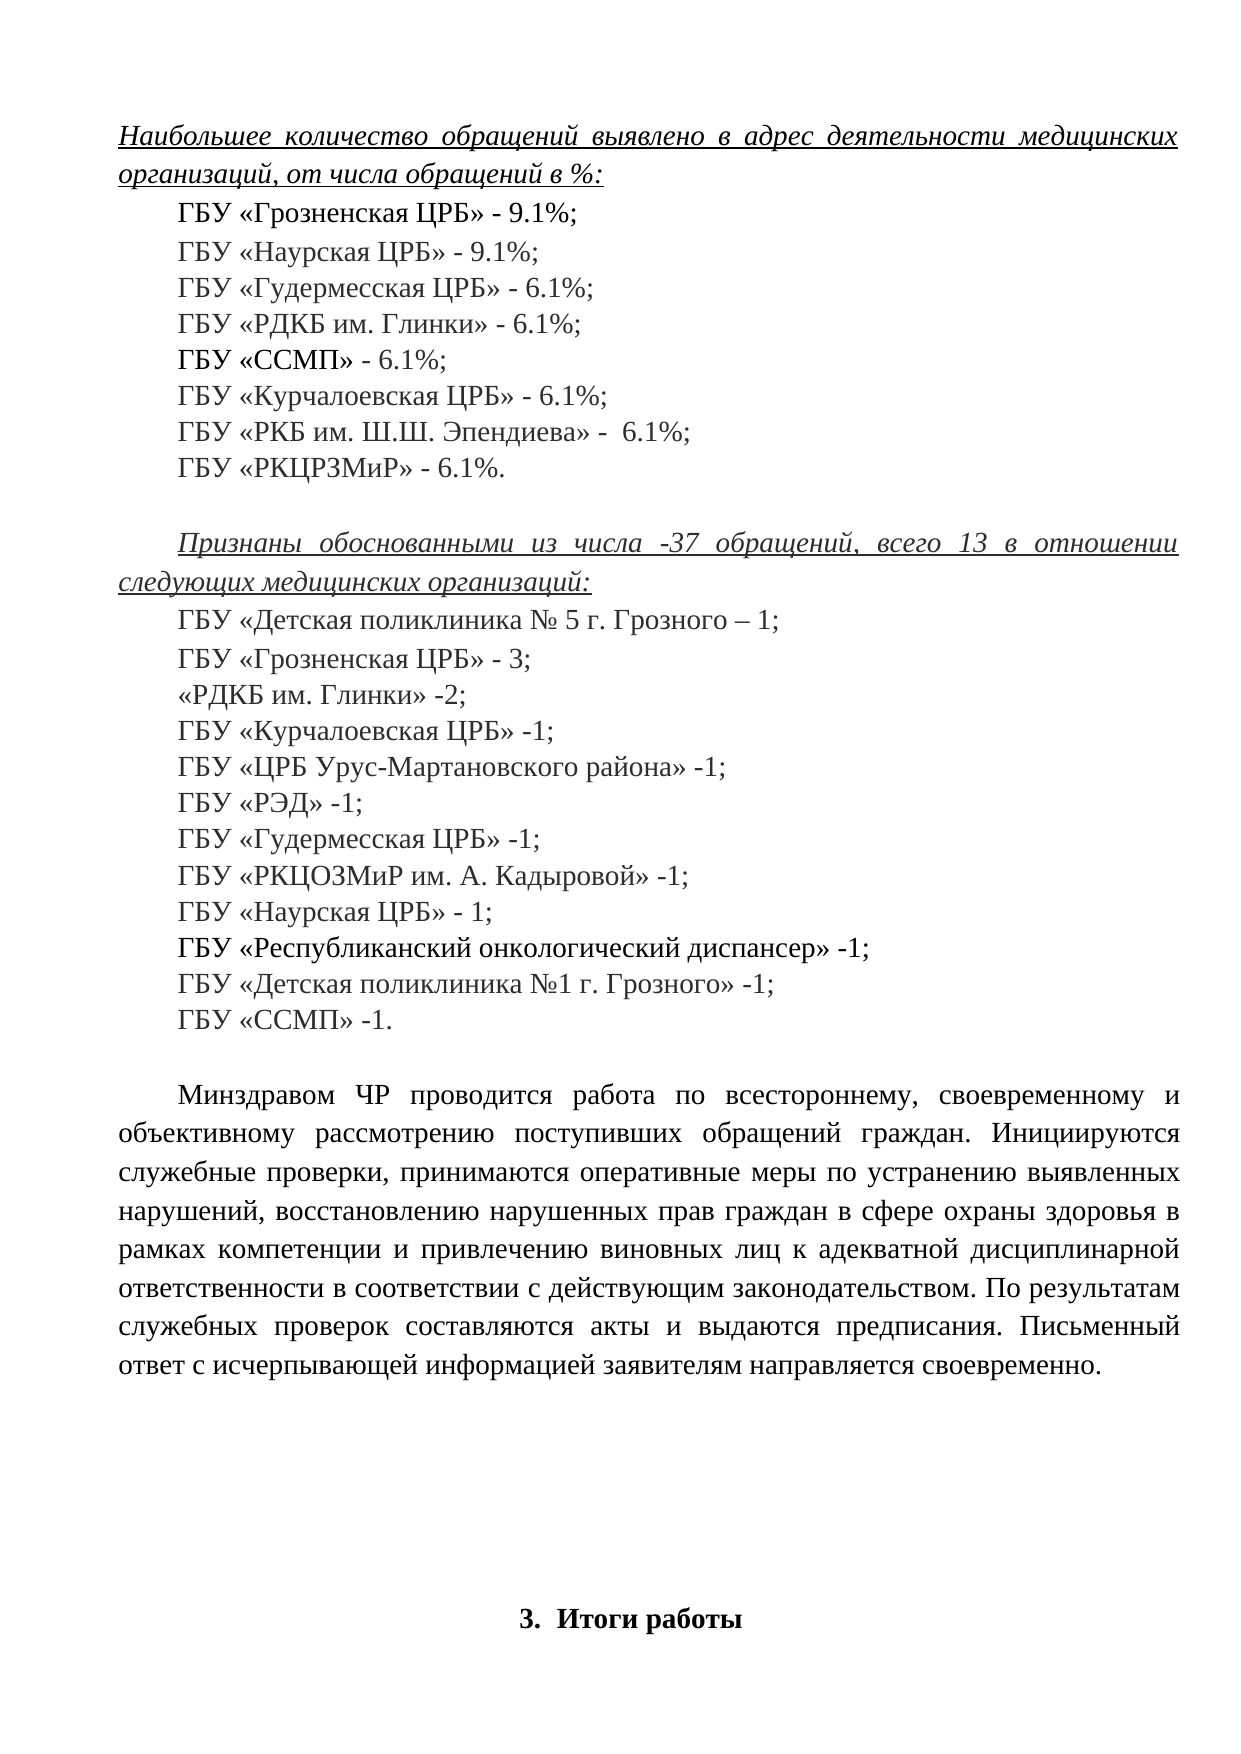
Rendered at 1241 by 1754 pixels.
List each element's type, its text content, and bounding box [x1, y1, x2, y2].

text ГБУ «Курчалоевская ЦРБ» -1; [118, 713, 1181, 747]
list Итоги работы [81, 1602, 1181, 1635]
text ГБУ «РКБ им. Ш.Ш. Эпендиева» - 6.1%; [118, 414, 1181, 448]
text ГБУ «Республиканский онкологический диспансер» -1; [118, 930, 1181, 964]
text ГБУ «Наурская ЦРБ» - 9.1%; [118, 234, 1181, 267]
text ГБУ «РКЦОЗМиР им. А. Кадыровой» -1; [118, 858, 1181, 891]
text ГБУ «ССМП» - 6.1%; [118, 342, 1181, 376]
list Признаны обоснованными из числа -37 обращений, всего 13 в отношении следующих медицинских организаций: [118, 525, 1181, 597]
list Наибольшее количество обращений выявлено в адрес деятельности медицинских организаций, от числа обращений в %: [118, 118, 1181, 190]
text ГБУ «ЦРБ Урус-Мартановского района» -1; [118, 749, 1181, 783]
text ГБУ «РКЦРЗМиР» - 6.1%. [118, 451, 1181, 484]
text ГБУ «РДКБ им. Глинки» - 6.1%; [118, 306, 1181, 339]
text ГБУ «Наурская ЦРБ» - 1; [118, 894, 1181, 927]
text «РДКБ им. Глинки» -2; [118, 677, 1181, 711]
text ГБУ «Курчалоевская ЦРБ» - 6.1%; [118, 378, 1181, 412]
text ГБУ «Детская поликлиника №1 г. Грозного» -1; [118, 966, 1181, 1000]
text ГБУ «Гудермесская ЦРБ» -1; [118, 822, 1181, 855]
text ГБУ «Гудермесская ЦРБ» - 6.1%; [118, 270, 1181, 303]
text ГБУ «ССМП» -1. [118, 1002, 1181, 1036]
text ГБУ «Грозненская ЦРБ» - 3; [118, 641, 1181, 674]
list ГБУ «Грозненская ЦРБ» - 9.1%; [118, 195, 1181, 229]
list ГБУ «Детская поликлиника № 5 г. Грозного – 1; [118, 602, 1181, 636]
text ГБУ «РЭД» -1; [118, 786, 1181, 819]
list Минздравом ЧР проводится работа по всестороннему, своевременному и объективному рассмотрению поступивших обращений граждан. Инициируются служебные проверки, принимаются оперативные меры по устранению выявленных нарушений, восстановлению нарушенных прав граждан в сфере охраны здоровья в рамках компетенции и привлечению виновных лиц к адекватной дисциплинарной ответственности в соответствии с действующим законодательством. По результатам служебных проверок составляются акты и выдаются предписания. Письменный ответ с исчерпывающей информацией заявителям направляется своевременно. [118, 1077, 1181, 1380]
